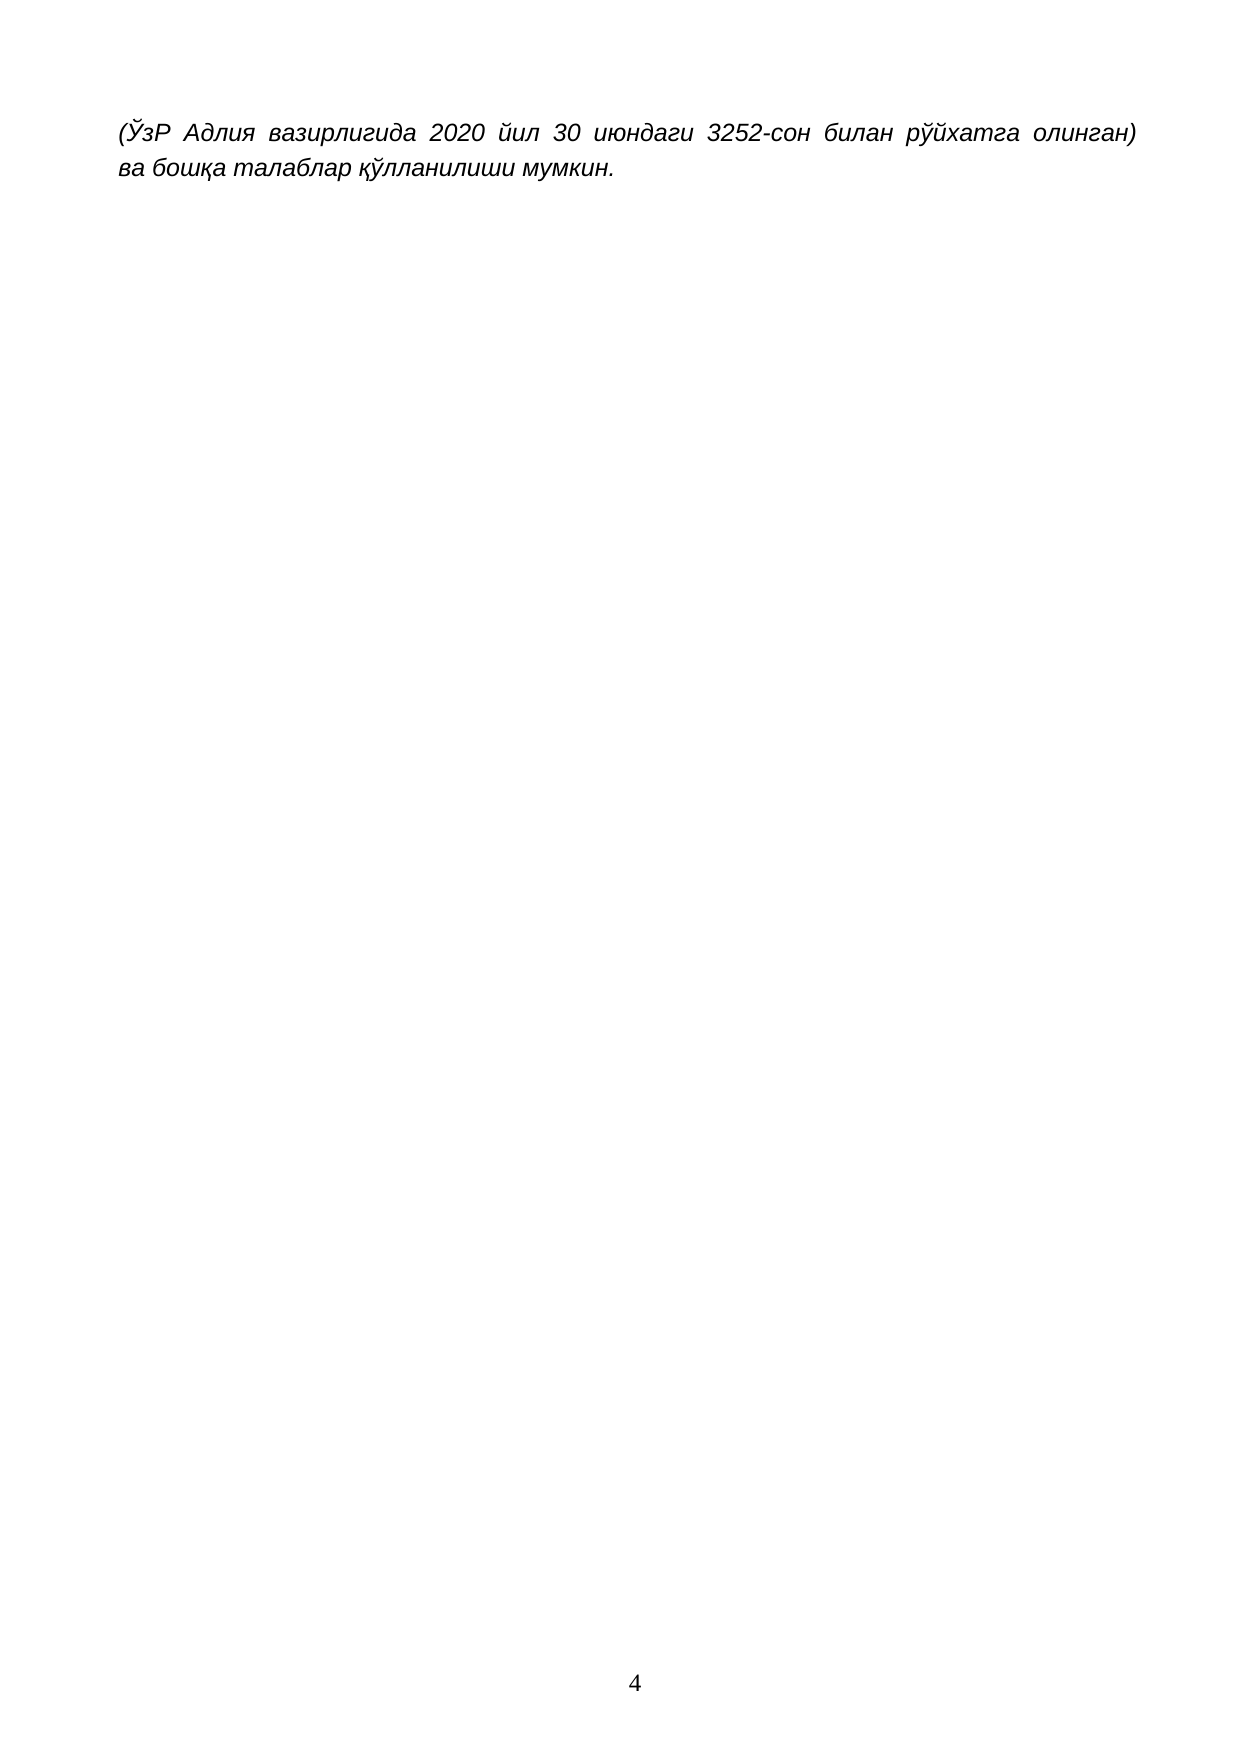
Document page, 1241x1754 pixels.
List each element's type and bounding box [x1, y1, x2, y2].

text [118, 118, 1152, 181]
